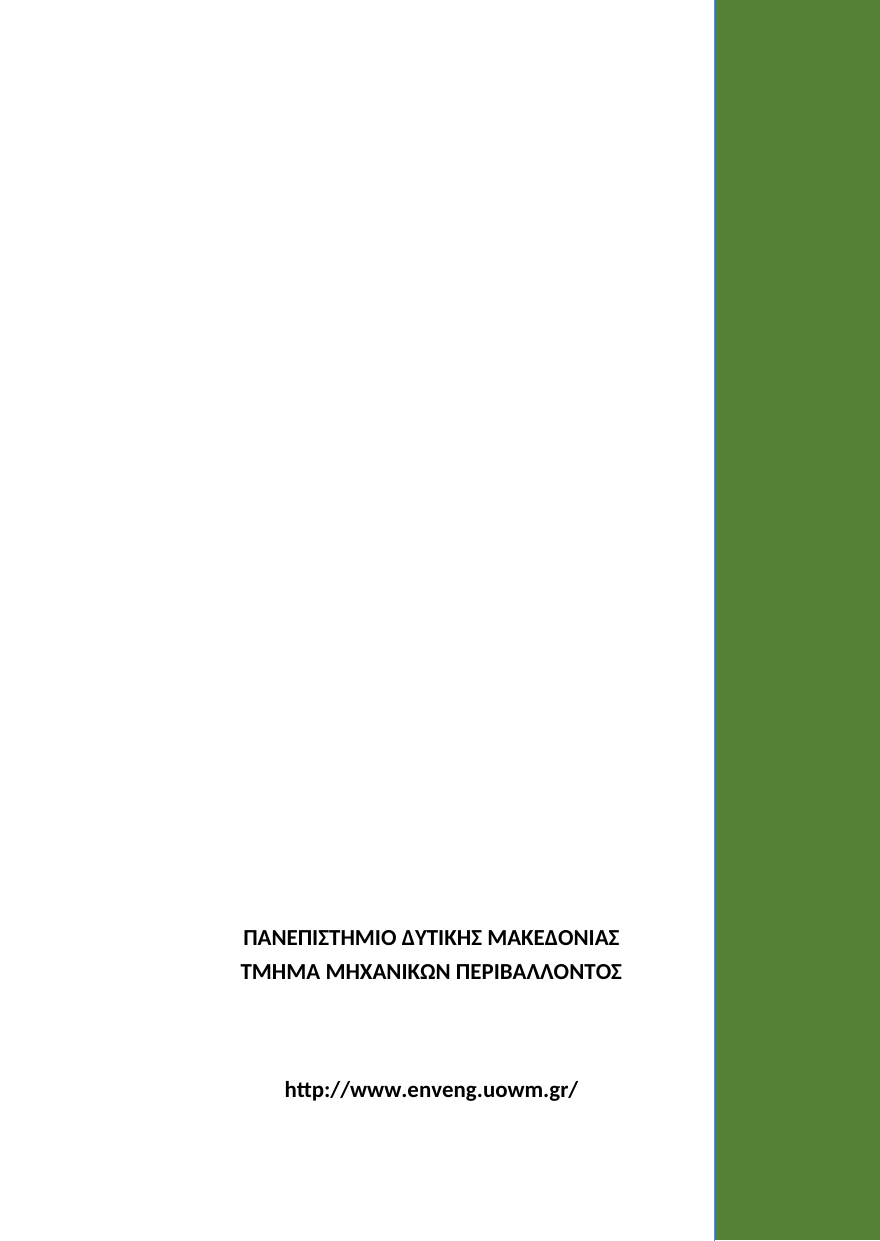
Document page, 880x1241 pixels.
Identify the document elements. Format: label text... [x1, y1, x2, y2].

text ΤΜΗΜΑ ΜΗΧΑΝΙΚΩΝ ΠΕΡΙΒΑΛΛΟΝΤΟΣ [89, 957, 714, 985]
text ΠΑΝΕΠΙΣΤΗΜΙΟ ΔΥΤΙΚΗΣ ΜΑΚΕΔΟΝΙΑΣ [89, 923, 714, 951]
text http://www.enveng.uowm.gr/ [89, 1075, 714, 1103]
